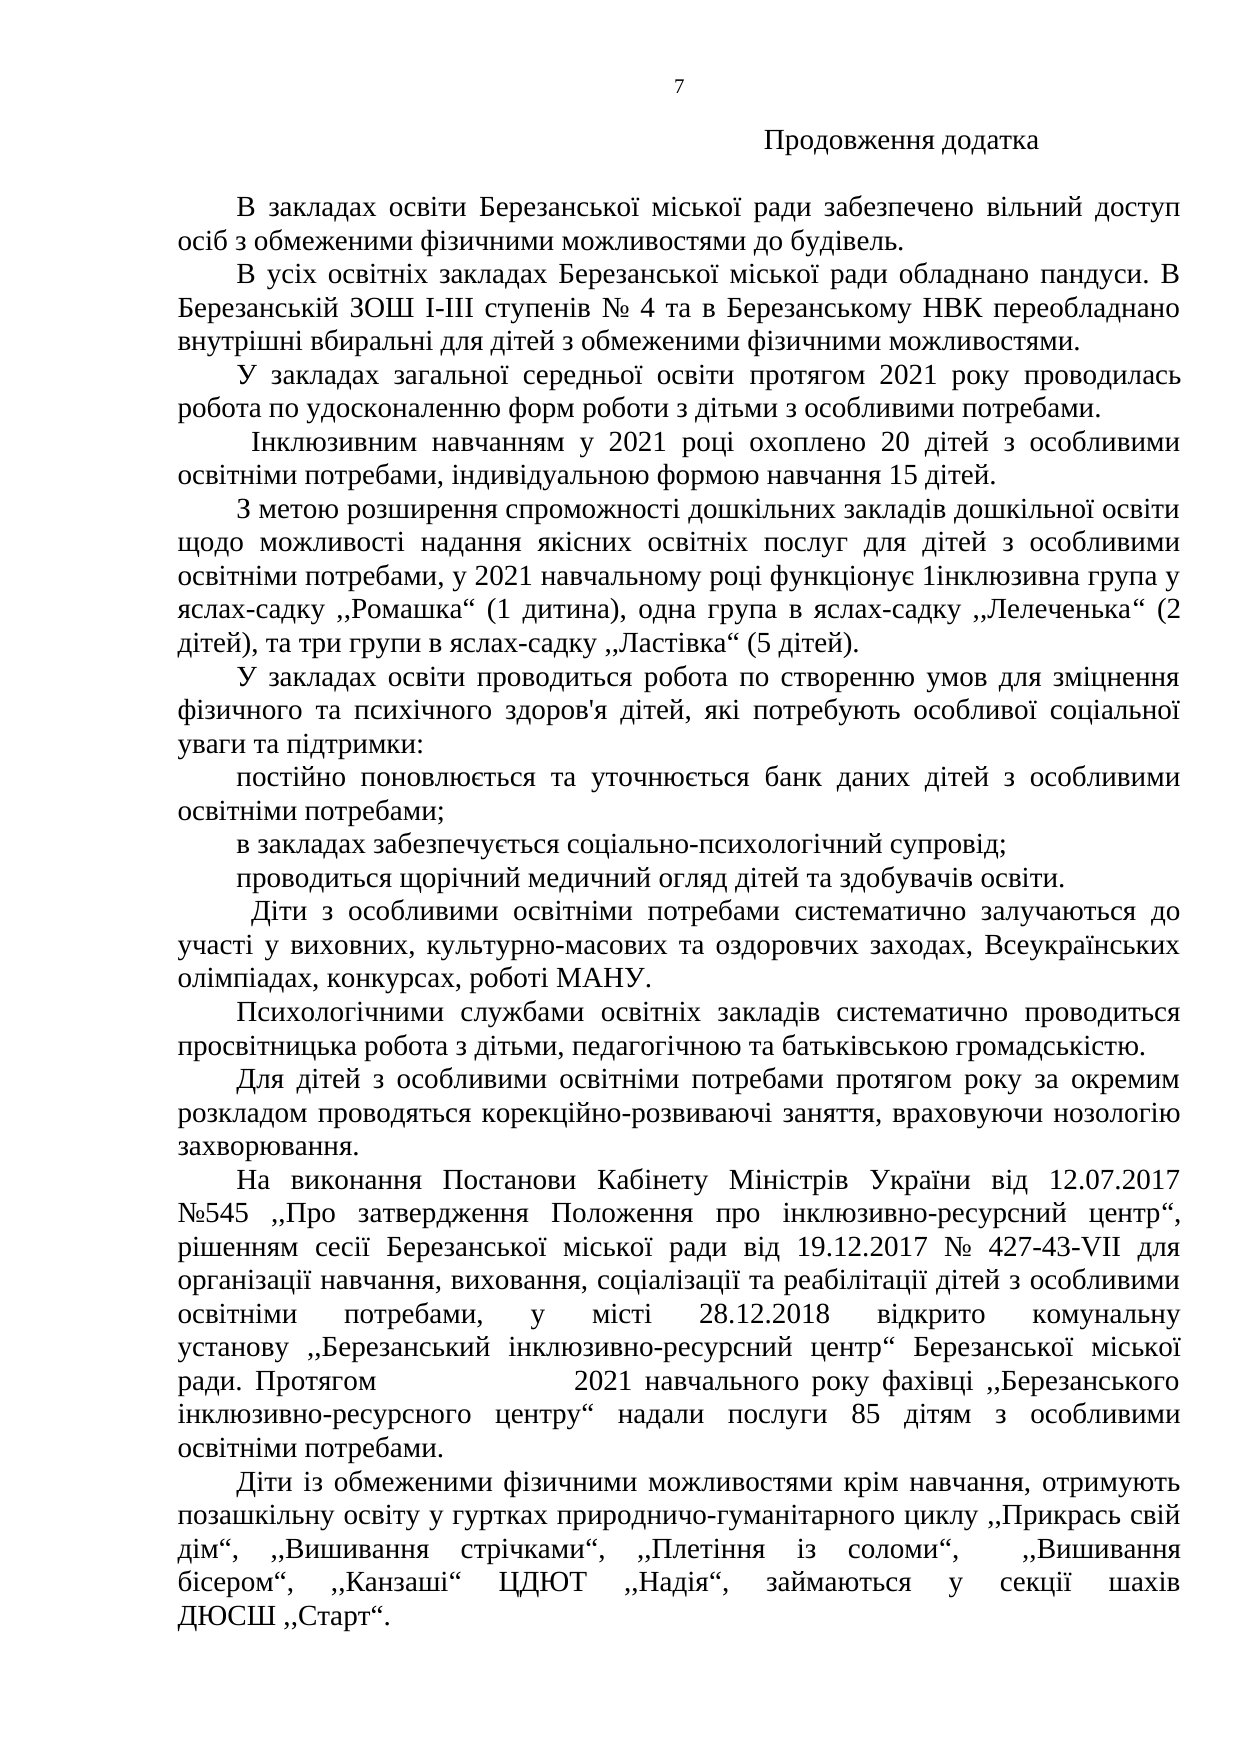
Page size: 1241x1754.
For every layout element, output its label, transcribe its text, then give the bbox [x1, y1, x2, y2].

text Діти із обмеженими фізичними можливостями крім навчання, отримують позашкільну освіту у гуртках природничо-гуманітарного циклу ,,Прикрась свій дім“, ,,Вишивання стрічками“, ,,Плетіння із соломи“, ,,Вишивання бісером“, ,,Канзаші“ ЦДЮТ ,,Надія“, займаються у секції шахів ДЮСШ ,,Старт“. [177, 1464, 1181, 1631]
text Продовження додатка [742, 122, 1196, 156]
text В усіх освітніх закладах Березанської міської ради обладнано пандуси. В Березанській ЗОШ І-ІІІ ступенів № 4 та в Березанському НВК переобладнано внутрішні вбиральні для дітей з обмеженими фізичними можливостями. [177, 256, 1181, 357]
text На виконання Постанови Кабінету Міністрів України від 12.07.2017 №545 ,,Про затвердження Положення про інклюзивно-ресурсний центр“, рішенням сесії Березанської міської ради від 19.12.2017 № 427-43-VІІ для організації навчання, виховання, соціалізації та реабілітації дітей з особливими освітніми потребами, у місті 28.12.2018 відкрито комунальну установу ,,Березанський інклюзивно-ресурсний центр“ Березанської міської ради. Протягом 2021 навчального року фахівці ,,Березанського інклюзивно-ресурсного центру“ надали послуги 85 дітям з особливими освітніми потребами. [177, 1162, 1181, 1464]
text Психологічними службами освітніх закладів систематично проводиться просвітницька робота з дітьми, педагогічною та батьківською громадськістю. [177, 994, 1181, 1061]
text в закладах забезпечується соціально-психологічний супровід; [177, 826, 1181, 860]
text З метою розширення спроможності дошкільних закладів дошкільної освіти щодо можливості надання якісних освітніх послуг для дітей з особливими освітніми потребами, у 2021 навчальному році функціонує 1інклюзивна група у яслах-садку ,,Ромашка“ (1 дитина), одна група в яслах-садку ,,Лелеченька“ (2 дітей), та три групи в яслах-садку ,,Ластівка“ (5 дітей). [177, 491, 1181, 659]
text проводиться щорічний медичний огляд дітей та здобувачів освіти. [177, 860, 1181, 893]
text постійно поновлюється та уточнюється банк даних дітей з особливими освітніми потребами; [177, 759, 1181, 826]
text Для дітей з особливими освітніми потребами протягом року за окремим розкладом проводяться корекційно-розвиваючі заняття, враховуючи нозологію захворювання. [177, 1061, 1181, 1162]
text У закладах освіти проводиться робота по створенню умов для зміцнення фізичного та психічного здоров'я дітей, які потребують особливої соціальної уваги та підтримки: [177, 659, 1181, 759]
text Діти з особливими освітніми потребами систематично залучаються до участі у виховних, культурно-масових та оздоровчих заходах, Всеукраїнських олімпіадах, конкурсах, роботі МАНУ. [177, 893, 1181, 994]
text Інклюзивним навчанням у 2021 році охоплено 20 дітей з особливими освітніми потребами, індивідуальною формою навчання 15 дітей. [177, 424, 1181, 491]
text В закладах освіти Березанської міської ради забезпечено вільний доступ осіб з обмеженими фізичними можливостями до будівель. [177, 189, 1181, 256]
text У закладах загальної середньої освіти протягом 2021 року проводилась робота по удосконаленню форм роботи з дітьми з особливими потребами. [177, 357, 1181, 424]
